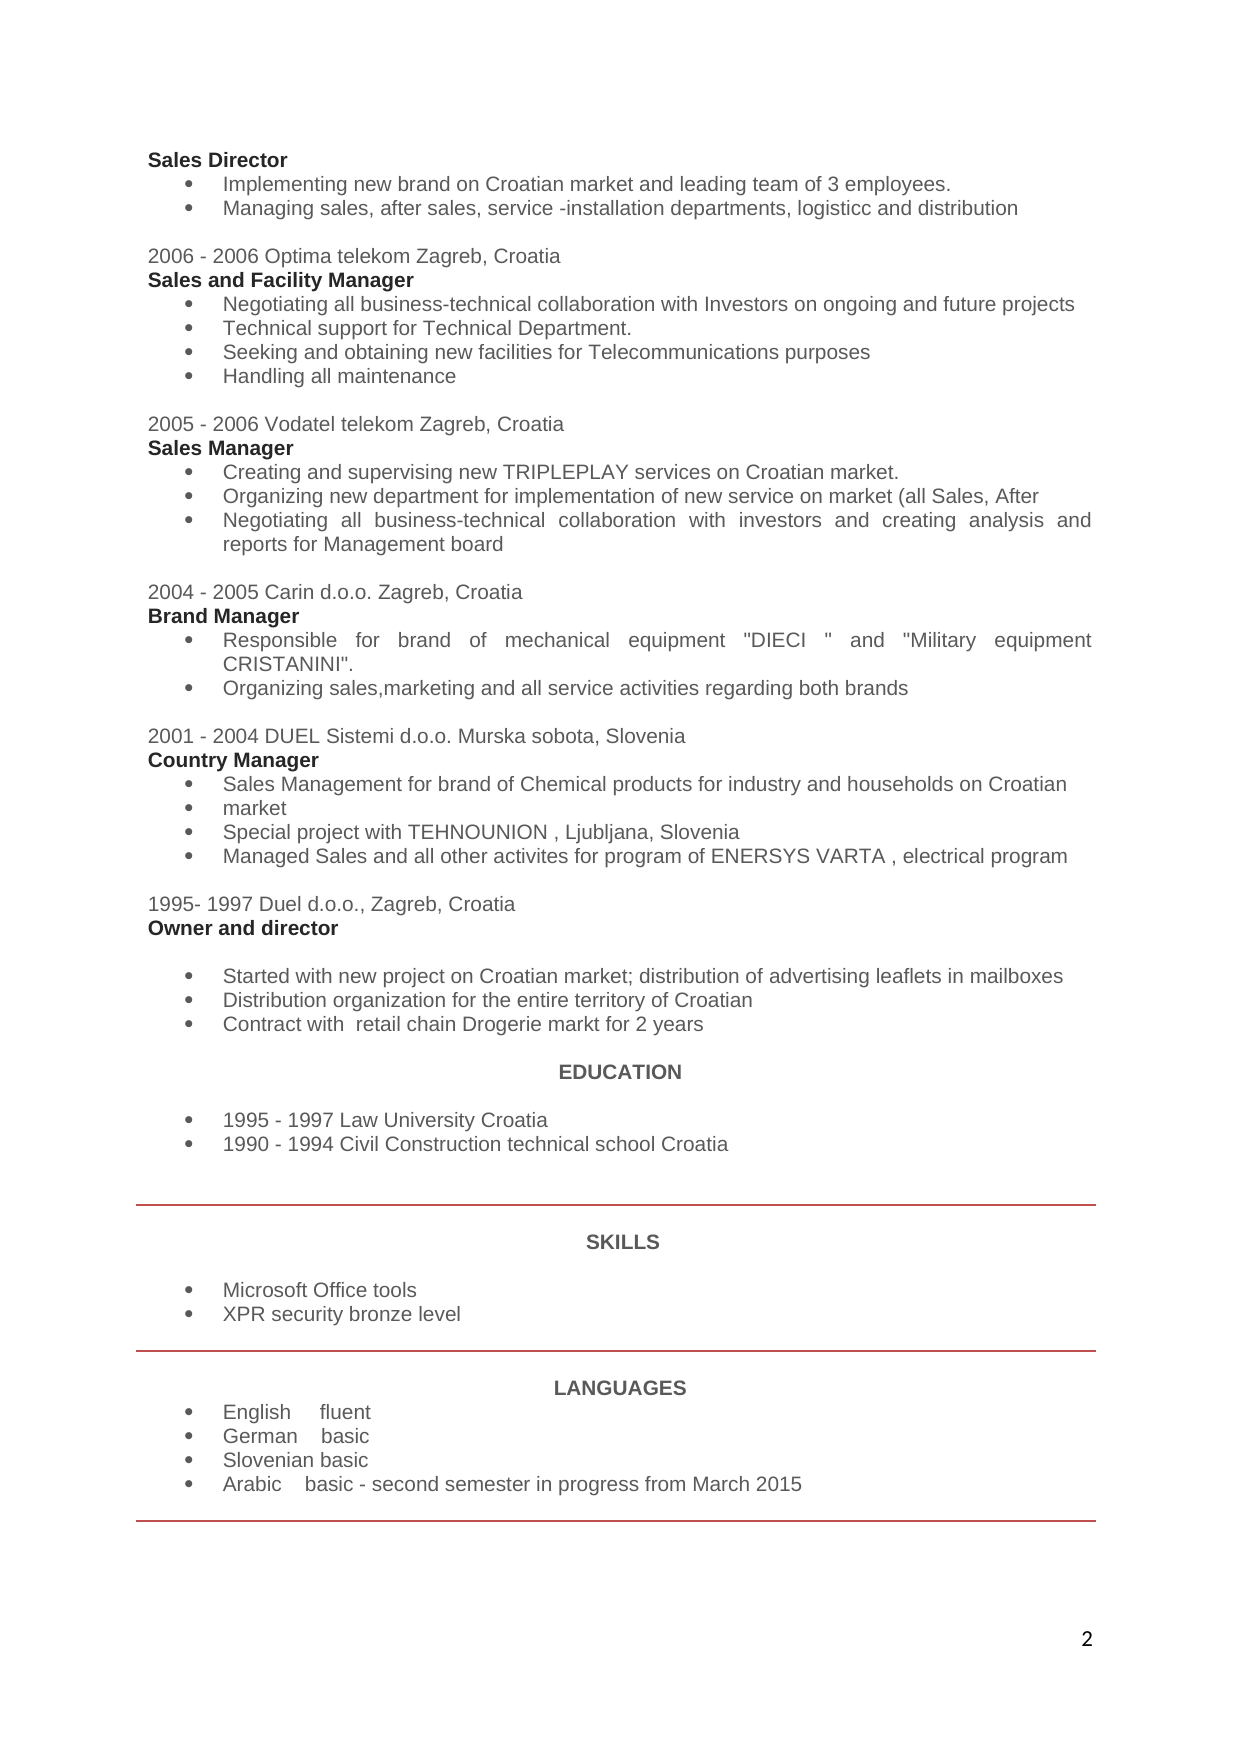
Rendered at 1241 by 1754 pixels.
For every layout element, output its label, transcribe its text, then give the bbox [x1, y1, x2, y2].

text Sales Manager [148, 436, 1093, 460]
text 2004 - 2005 Carin d.o.o. Zagreb, Croatia [148, 580, 1093, 604]
list Managed Sales and all other activites for program of ENERSYS VARTA , electrical program [185, 844, 1093, 868]
table_header Microsoft Office tools XPR security bronze level [136, 1254, 1096, 1350]
text 2005 - 2006 Vodatel telekom Zagreb, Croatia [148, 412, 1093, 436]
text Sales Director [148, 148, 1093, 172]
list Organizing sales,marketing and all service activities regarding both brands [185, 676, 1093, 700]
list Technical support for Technical Department. [185, 316, 1093, 340]
text EDUCATION [148, 1060, 1093, 1084]
list Negotiating all business-technical collaboration with investors and creating analysis and reports for Management board [185, 508, 1093, 556]
list Managing sales, after sales, service -installation departments, logisticc and distribution [185, 196, 1093, 220]
list Seeking and obtaining new facilities for Telecommunications purposes [185, 340, 1093, 364]
text Country Manager [148, 748, 1093, 772]
list Contract with retail chain Drogerie markt for 2 years [185, 1012, 1093, 1036]
list market [185, 796, 1093, 820]
list Implementing new brand on Croatian market and leading team of 3 employees. [185, 172, 1093, 196]
list Distribution organization for the entire territory of Croatian [185, 988, 1093, 1012]
text 2001 - 2004 DUEL Sistemi d.o.o. Murska sobota, Slovenia [148, 724, 1093, 748]
list Started with new project on Croatian market; distribution of advertising leaflets in mailboxes [185, 964, 1093, 988]
list Creating and supervising new TRIPLEPLAY services on Croatian market. [185, 460, 1093, 484]
list Negotiating all business-technical collaboration with Investors on ongoing and future projects [185, 292, 1093, 316]
table_header 1995 - 1997 Law University Croatia 1990 - 1994 Civil Construction technical school Croatia [136, 1108, 1096, 1204]
text Brand Manager [148, 604, 1093, 628]
list Handling all maintenance [185, 364, 1093, 388]
text SKILLS [148, 1230, 1093, 1254]
list Organizing new department for implementation of new service on market (all Sales, After [185, 484, 1093, 508]
text 1995- 1997 Duel d.o.o., Zagreb, Croatia [148, 892, 1093, 916]
text 2006 - 2006 Optima telekom Zagreb, Croatia [148, 244, 1093, 268]
text Owner and director [148, 916, 1093, 940]
list Sales Management for brand of Chemical products for industry and households on Croatian [185, 772, 1093, 796]
list Responsible for brand of mechanical equipment "DIECI " and "Military equipment CRISTANINI". [185, 628, 1093, 676]
list Special project with TEHNOUNION , Ljubljana, Slovenia [185, 820, 1093, 844]
text LANGUAGES [148, 1376, 1093, 1400]
table_header English fluent German basic Slovenian basic Arabic basic - second semester in progress from March 2015 [136, 1400, 1096, 1520]
text Sales and Facility Manager [148, 268, 1093, 292]
